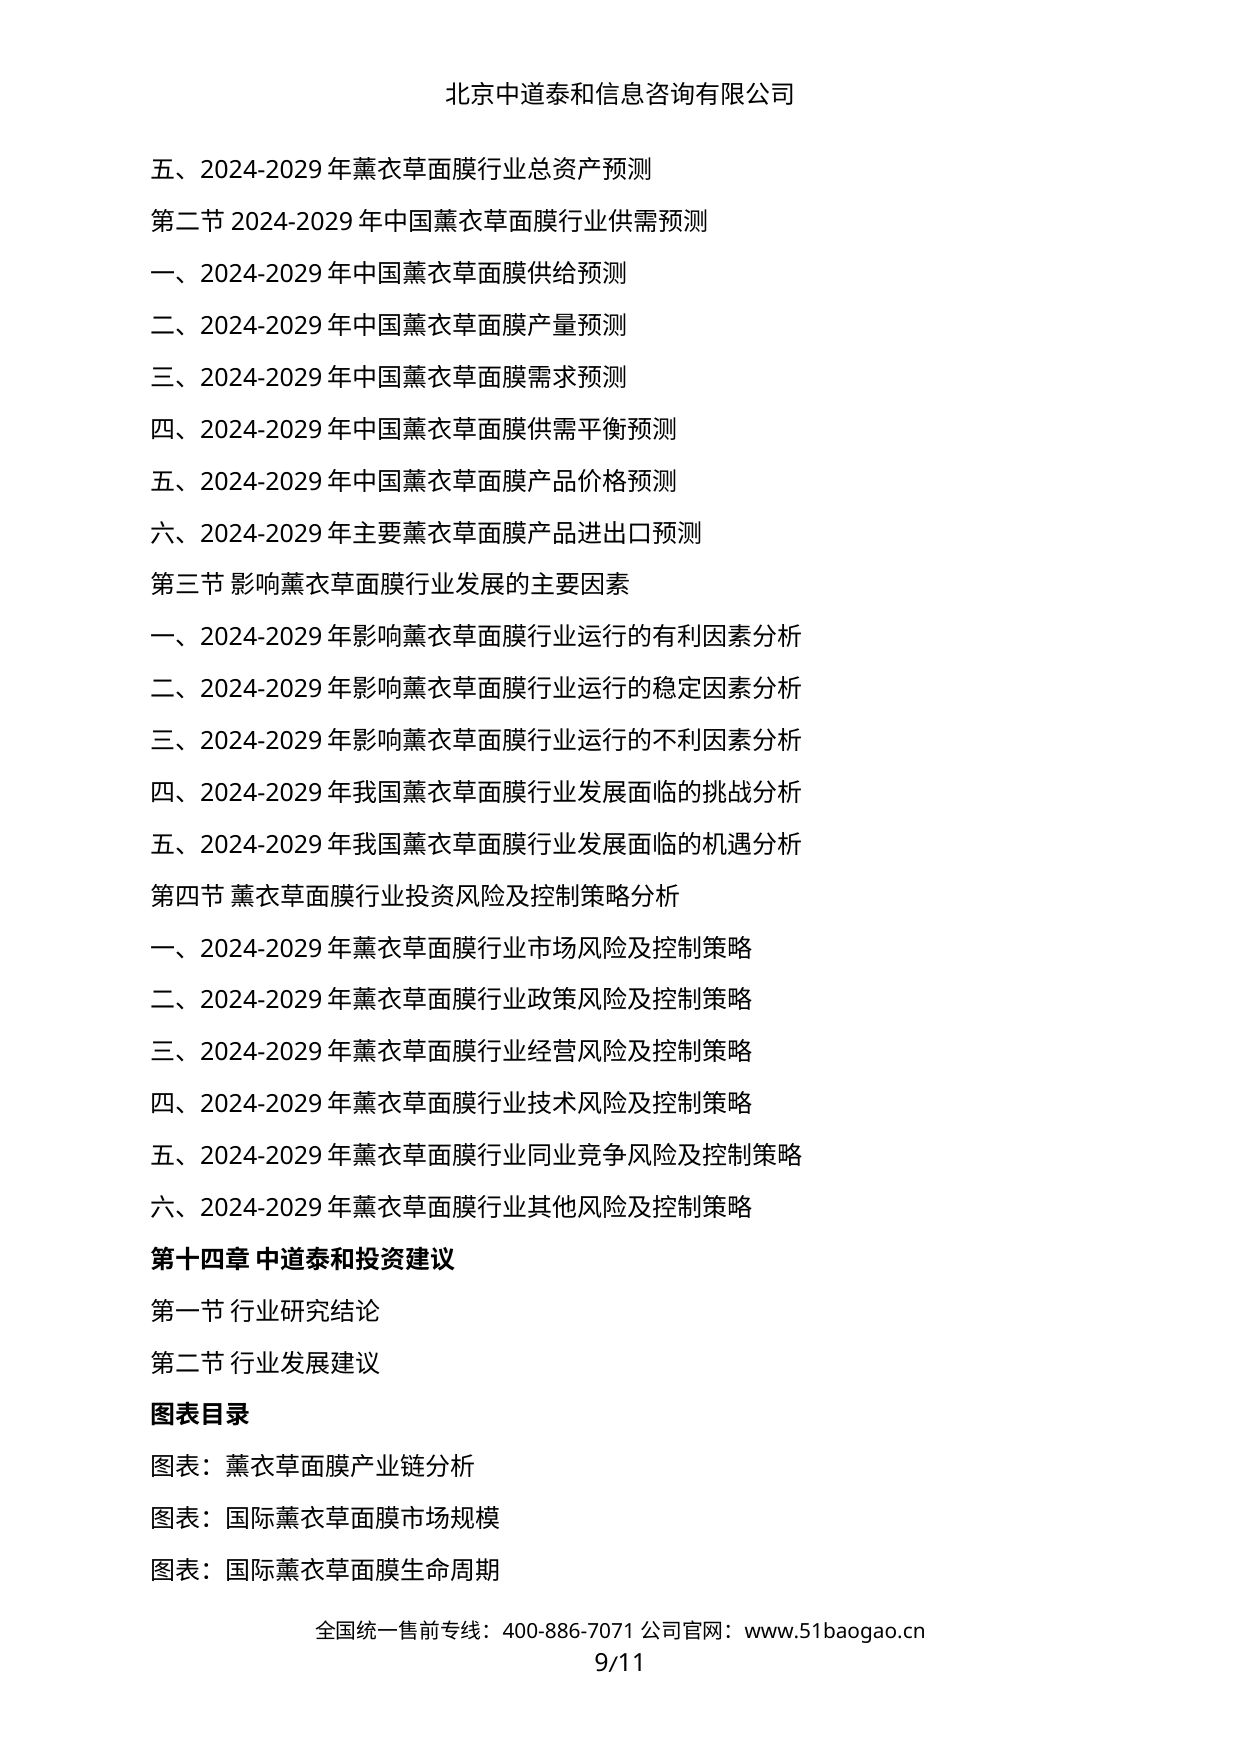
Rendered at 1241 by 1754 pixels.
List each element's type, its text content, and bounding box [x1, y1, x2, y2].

text 五、2024-2029年薰衣草面膜行业同业竞争风险及控制策略 [150, 1136, 1090, 1172]
text 图表：国际薰衣草面膜生命周期 [150, 1551, 1090, 1587]
text 二、2024-2029年薰衣草面膜行业政策风险及控制策略 [150, 980, 1090, 1016]
text 四、2024-2029年中国薰衣草面膜供需平衡预测 [150, 409, 1090, 446]
text 二、2024-2029年影响薰衣草面膜行业运行的稳定因素分析 [150, 669, 1090, 705]
text 第二节 行业发展建议 [150, 1343, 1090, 1379]
text 图表：薰衣草面膜产业链分析 [150, 1447, 1090, 1483]
text 一、2024-2029年中国薰衣草面膜供给预测 [150, 254, 1090, 290]
text 五、2024-2029年薰衣草面膜行业总资产预测 [150, 150, 1090, 186]
text 第三节 影响薰衣草面膜行业发展的主要因素 [150, 565, 1090, 601]
text 一、2024-2029年薰衣草面膜行业市场风险及控制策略 [150, 928, 1090, 964]
text 五、2024-2029年中国薰衣草面膜产品价格预测 [150, 461, 1090, 497]
text 第四节 薰衣草面膜行业投资风险及控制策略分析 [150, 876, 1090, 912]
text 一、2024-2029年影响薰衣草面膜行业运行的有利因素分析 [150, 617, 1090, 653]
text 五、2024-2029年我国薰衣草面膜行业发展面临的机遇分析 [150, 824, 1090, 861]
text 三、2024-2029年影响薰衣草面膜行业运行的不利因素分析 [150, 721, 1090, 757]
text 四、2024-2029年我国薰衣草面膜行业发展面临的挑战分析 [150, 772, 1090, 809]
text 六、2024-2029年薰衣草面膜行业其他风险及控制策略 [150, 1187, 1090, 1224]
text 二、2024-2029年中国薰衣草面膜产量预测 [150, 306, 1090, 342]
text 三、2024-2029年薰衣草面膜行业经营风险及控制策略 [150, 1032, 1090, 1068]
text 四、2024-2029年薰衣草面膜行业技术风险及控制策略 [150, 1084, 1090, 1120]
text 第十四章 中道泰和投资建议 [150, 1239, 1090, 1276]
text 图表目录 [150, 1395, 1090, 1431]
text 六、2024-2029年主要薰衣草面膜产品进出口预测 [150, 513, 1090, 549]
text 三、2024-2029年中国薰衣草面膜需求预测 [150, 357, 1090, 394]
text 第二节 2024-2029年中国薰衣草面膜行业供需预测 [150, 202, 1090, 238]
text 第一节 行业研究结论 [150, 1291, 1090, 1327]
text 图表：国际薰衣草面膜市场规模 [150, 1499, 1090, 1535]
